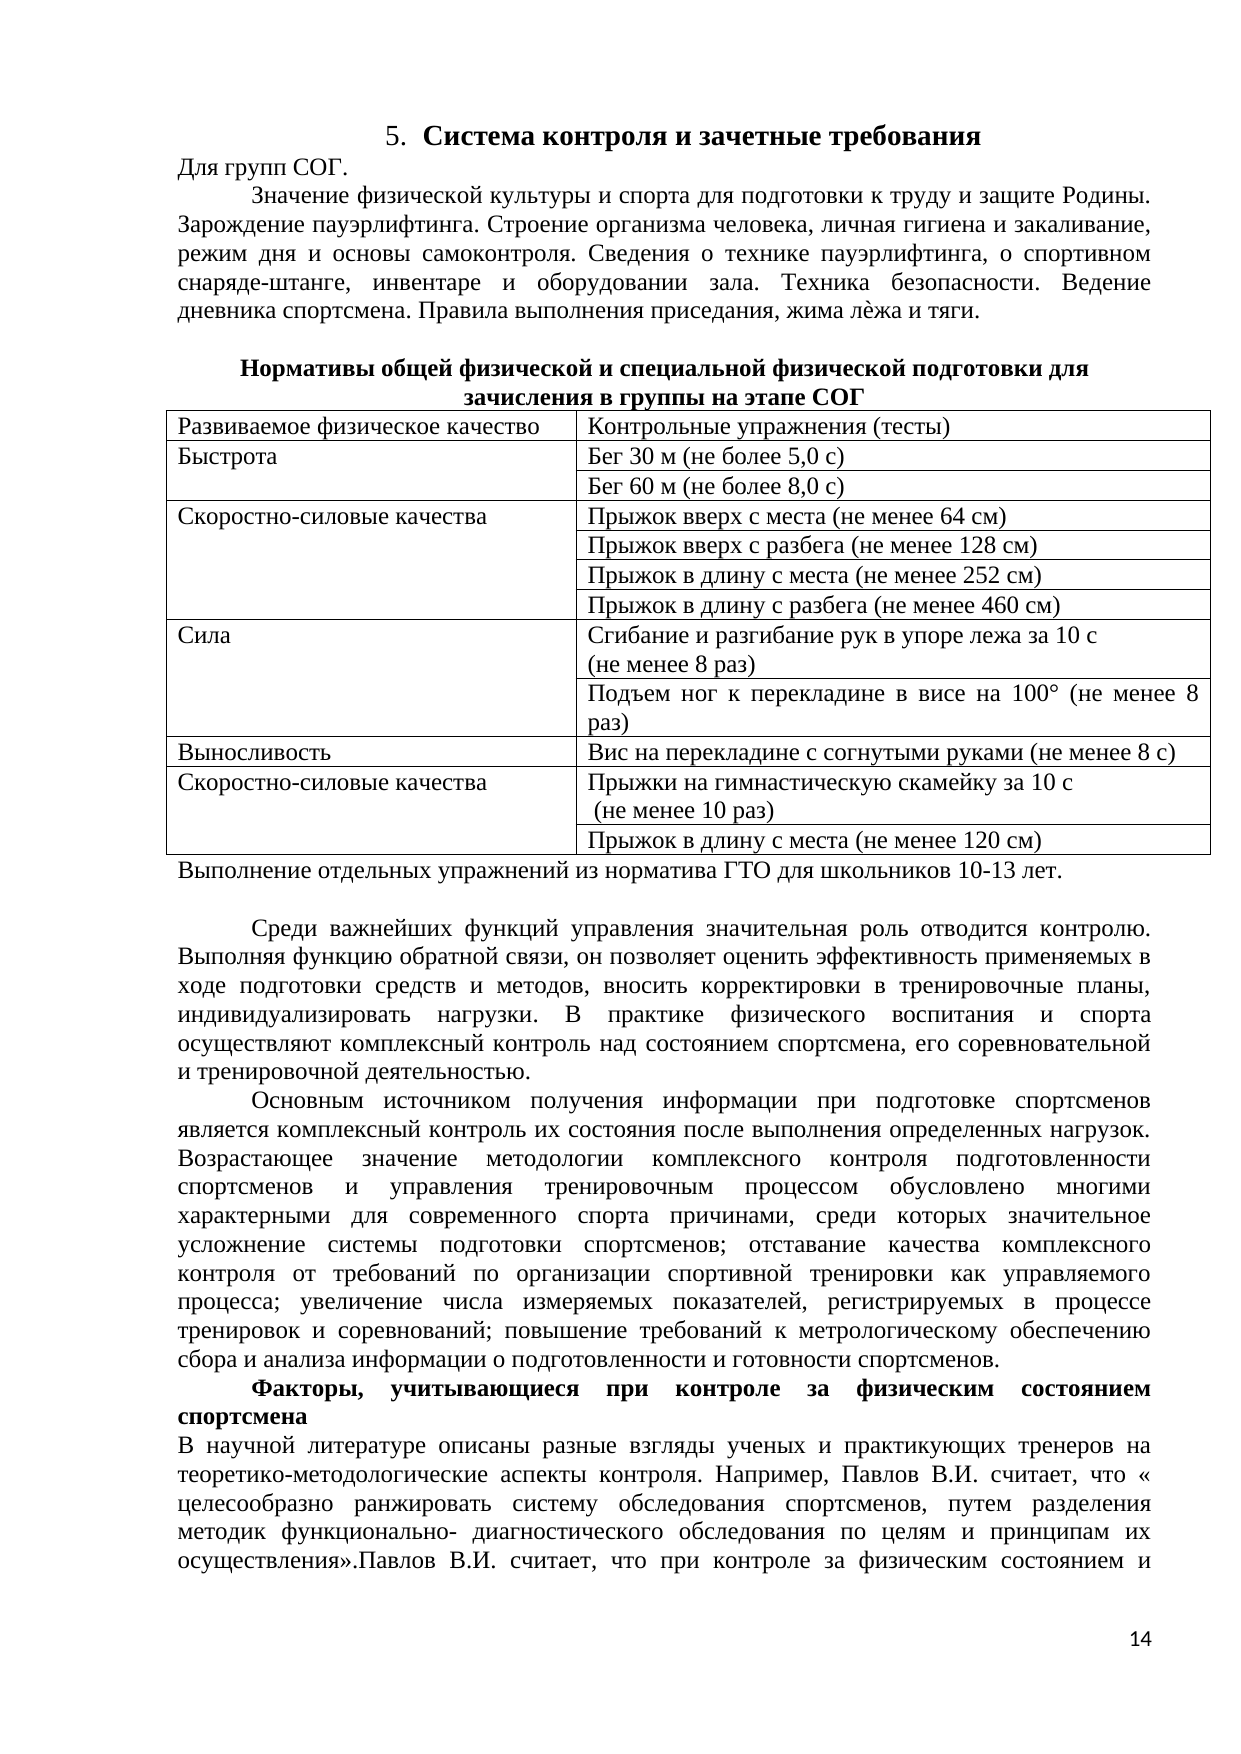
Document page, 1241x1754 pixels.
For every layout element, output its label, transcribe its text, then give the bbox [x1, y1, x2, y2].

text Для групп СОГ. [177, 152, 1152, 180]
list Система контроля и зачетные требования [215, 118, 1152, 152]
table_cell Сгибание и разгибание рук в упоре лежа за 10 с (не менее 8 раз) [577, 620, 1210, 677]
table_header Развиваемое физическое качество [167, 411, 576, 440]
table_cell Бег 30 м (не более 5,0 с) [577, 441, 1210, 470]
table_cell Скоростно-силовые качества [167, 501, 576, 619]
text Основным источником получения информации при подготовке спортсменов является комплексный контроль их состояния после выполнения определенных нагрузок. Возрастающее значение методологии комплексного контроля подготовленности спортсменов и управления тренировочным процессом обусловлено многими характерными для современного спорта причинами, среди которых значительное усложнение системы подготовки спортсменов; отставание качества комплексного контроля от требований по организации спортивной тренировки как управляемого процесса; увеличение числа измеряемых показателей, регистрируемых в процессе тренировок и соревнований; повышение требований к метрологическому обеспечению сбора и анализа информации о подготовленности и готовности спортсменов. [177, 1085, 1152, 1373]
table_cell Прыжок в длину с места (не менее 120 см) [577, 825, 1210, 854]
table_cell Бег 60 м (не более 8,0 с) [577, 471, 1210, 500]
table_cell Вис на перекладине с согнутыми руками (не менее 8 с) [577, 737, 1210, 766]
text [177, 1430, 1152, 1574]
text Значение физической культуры и спорта для подготовки к труду и защите Родины. Зарождение пауэрлифтинга. Строение организма человека, личная гигиена и закаливание, режим дня и основы самоконтроля. Сведения о технике пауэрлифтинга, о спортивном снаряде-штанге, инвентаре и оборудовании зала. Техника безопасности. Ведение дневника спортсмена. Правила выполнения приседания, жима лѐжа и тяги. [177, 180, 1152, 324]
table_header Контрольные упражнения (тесты) [577, 411, 1210, 440]
table_cell Сила [167, 620, 576, 736]
text Нормативы общей физической и специальной физической подготовки для зачисления в группы на этапе СОГ [177, 353, 1152, 410]
table_cell Скоростно-силовые качества [167, 767, 576, 854]
table_cell Быстрота [167, 441, 576, 500]
table_cell Прыжок вверх с места (не менее 64 см) [577, 501, 1210, 529]
table_cell Прыжок в длину с места (не менее 252 см) [577, 560, 1210, 589]
table_cell Прыжок вверх с разбега (не менее 128 см) [577, 531, 1210, 559]
text Факторы, учитывающиеся при контроле за физическим состоянием спортсмена [177, 1373, 1152, 1430]
table_cell Прыжки на гимнастическую скамейку за 10 с (не менее 10 раз) [577, 767, 1210, 824]
table_cell Выносливость [167, 737, 576, 766]
table_cell Прыжок в длину с разбега (не менее 460 см) [577, 590, 1210, 619]
text Выполнение отдельных упражнений из норматива ГТО для школьников 10-13 лет. [177, 855, 1152, 884]
table_cell Подъем ног к перекладине в висе на 100° (не менее 8 раз) [577, 679, 1210, 736]
text Среди важнейших функций управления значительная роль отводится контролю. Выполняя функцию обратной связи, он позволяет оценить эффективность применяемых в ходе подготовки средств и методов, вносить корректировки в тренировочные планы, индивидуализировать нагрузки. В практике физического воспитания и спорта осуществляют комплексный контроль над состоянием спортсмена, его соревновательной и тренировочной деятельностью. [177, 913, 1152, 1085]
